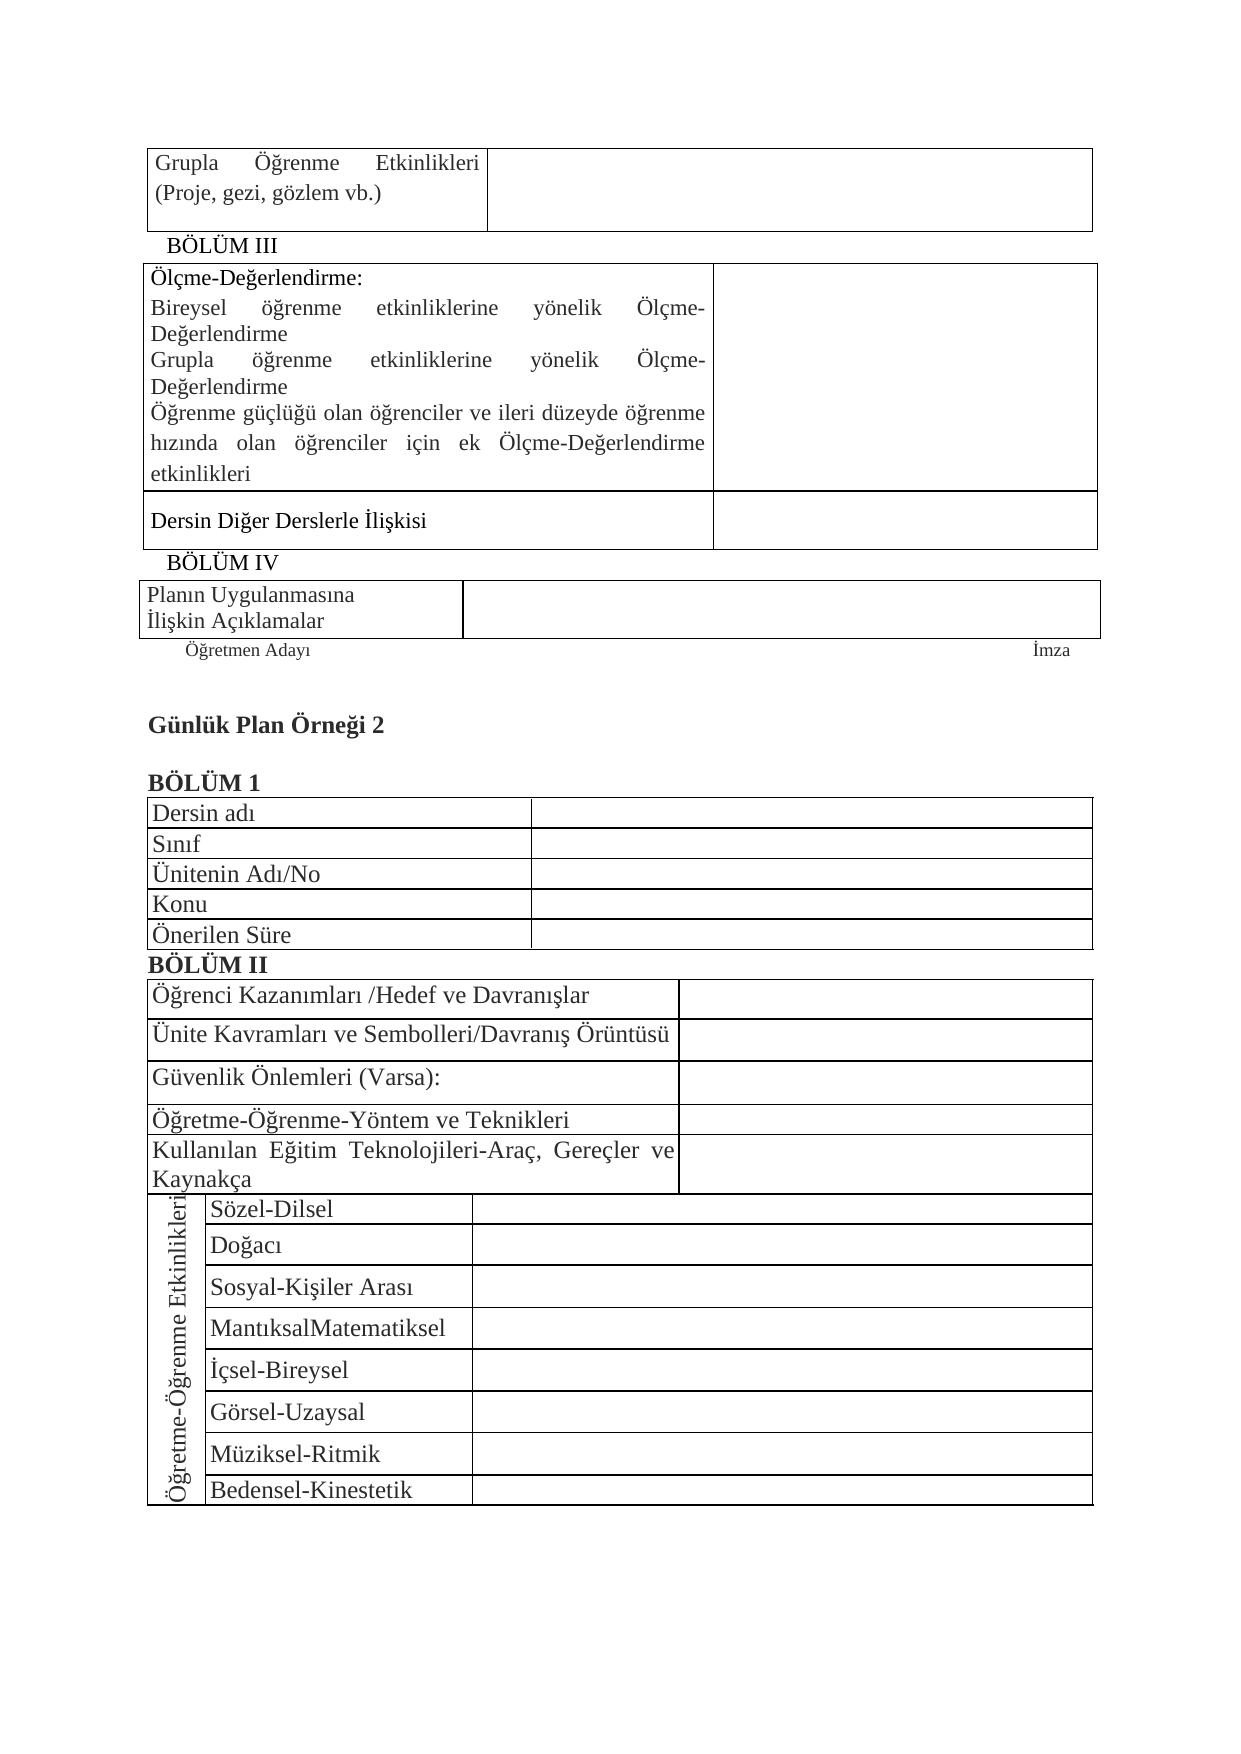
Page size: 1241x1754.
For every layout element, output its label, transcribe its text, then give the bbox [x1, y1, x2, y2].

table_cell Sınıf [148, 829, 531, 857]
table_header [714, 264, 1097, 490]
table_cell [488, 149, 1092, 231]
table_cell Görsel-Uzaysal [206, 1392, 472, 1432]
text BÖLÜM 1 [148, 768, 1093, 797]
table_cell Ünitenin Adı/No [148, 859, 531, 888]
table_cell [473, 1433, 1092, 1474]
subtitle BÖLÜM IV [148, 550, 1093, 576]
table_header Planın Uygulanmasına İlişkin Açıklamalar [140, 581, 462, 638]
table_cell [532, 859, 1092, 888]
table_cell Dersin Diğer Derslerle İlişkisi [144, 492, 713, 548]
table_header [680, 980, 1092, 1018]
table_cell Öğretme-Öğrenme Etkinlikleri [148, 1195, 205, 1504]
table_cell [714, 492, 1097, 548]
table_header [464, 581, 1100, 638]
table_cell İçsel-Bireysel [206, 1350, 472, 1390]
table_cell [680, 1062, 1092, 1103]
table_cell Sözel-Dilsel [206, 1195, 472, 1223]
table_cell Öğretme-Öğrenme-Yöntem ve Teknikleri [148, 1105, 678, 1134]
table_cell [532, 829, 1092, 857]
table_cell Müziksel-Ritmik [206, 1433, 472, 1474]
table_header Ölçme-Değerlendirme: Bireysel öğrenme etkinliklerine yönelik Ölçme-Değerlendirme Grupla öğrenme etkinliklerine yönelik Ölçme-Değerlendirme Öğrenme güçlüğü olan öğrenciler ve ileri düzeyde öğrenme hızında olan öğrenciler için ek Ölçme-Değerlendirme etkinlikleri [144, 264, 713, 490]
text BÖLÜM II [148, 950, 1093, 979]
table_cell Kullanılan Eğitim Teknolojileri-Araç, Gereçler ve Kaynakça [148, 1135, 678, 1193]
table_cell [473, 1350, 1092, 1390]
text Öğretmen Adayı İmza [148, 639, 1093, 682]
text Günlük Plan Örneği 2 [148, 711, 1093, 739]
table_cell [473, 1266, 1092, 1306]
table_cell Önerilen Süre [148, 920, 531, 948]
table_cell [532, 920, 1092, 948]
table_cell [473, 1308, 1092, 1348]
table_cell Bedensel-Kinestetik [206, 1476, 472, 1504]
table_cell Güvenlik Önlemleri (Varsa): [148, 1062, 678, 1103]
table_header Dersin adı [148, 798, 531, 827]
table_cell Doğacı [206, 1225, 472, 1264]
table_cell [473, 1225, 1092, 1264]
subtitle BÖLÜM III [148, 232, 1093, 259]
table_cell [473, 1195, 1092, 1223]
table_cell Sosyal-Kişiler Arası [206, 1266, 472, 1306]
table_cell Grupla Öğrenme Etkinlikleri (Proje, gezi, gözlem vb.) [148, 149, 487, 231]
table_header [532, 798, 1092, 827]
table_cell [473, 1476, 1092, 1504]
table_cell [532, 890, 1092, 918]
table_cell [680, 1020, 1092, 1060]
table_cell Konu [148, 890, 531, 918]
table_header Öğrenci Kazanımları /Hedef ve Davranışlar [148, 980, 678, 1018]
table_cell MantıksalMatematiksel [206, 1308, 472, 1348]
table_cell [473, 1392, 1092, 1432]
table_cell [680, 1135, 1092, 1193]
table_cell Ünite Kavramları ve Sembolleri/Davranış Örüntüsü [148, 1020, 678, 1060]
table_cell [680, 1105, 1092, 1134]
